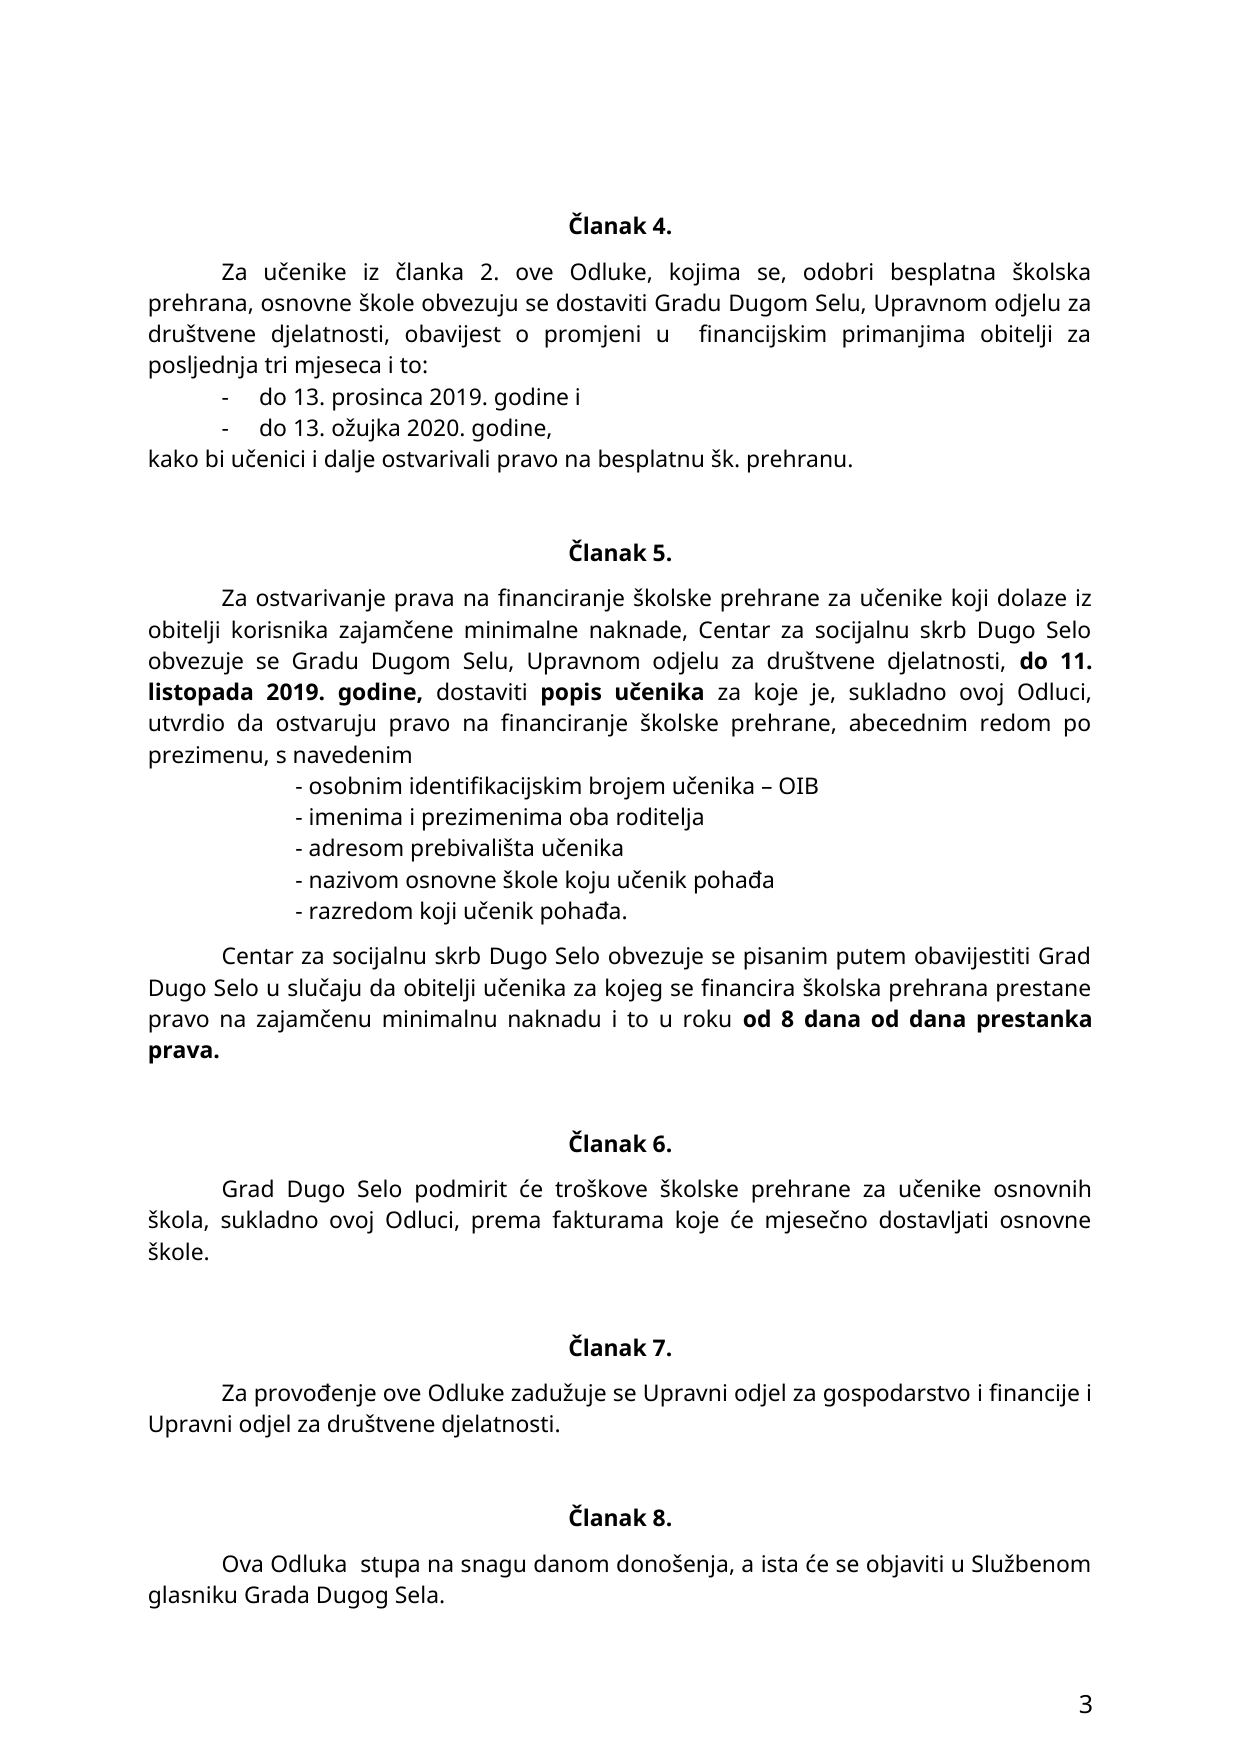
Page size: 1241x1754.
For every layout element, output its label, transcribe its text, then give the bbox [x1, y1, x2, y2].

list do 13. ožujka 2020. godine, [221, 412, 1093, 443]
text Članak 5. [148, 537, 1093, 568]
text Grad Dugo Selo podmirit će troškove školske prehrane za učenike osnovnih škola, sukladno ovoj Odluci, prema fakturama koje će mjesečno dostavljati osnovne škole. [148, 1173, 1093, 1267]
text Za ostvarivanje prava na financiranje školske prehrane za učenike koji dolaze iz obitelji korisnika zajamčene minimalne naknade, Centar za socijalnu skrb Dugo Selo obvezuje se Gradu Dugom Selu, Upravnom odjelu za društvene djelatnosti, do 11. listopada 2019. godine, dostaviti popis učenika za koje je, sukladno ovoj Odluci, utvrdio da ostvaruju pravo na financiranje školske prehrane, abecednim redom po prezimenu, s navedenim [148, 582, 1093, 770]
text - imenima i prezimenima oba roditelja [251, 801, 1093, 832]
text kako bi učenici i dalje ostvarivali pravo na besplatnu šk. prehranu. [148, 443, 1093, 474]
text Ova Odluka stupa na snagu danom donošenja, a ista će se objaviti u Službenom glasniku Grada Dugog Sela. [148, 1547, 1093, 1610]
text - adresom prebivališta učenika [251, 832, 1093, 863]
text - osobnim identifikacijskim brojem učenika – OIB [251, 770, 1093, 801]
text Članak 4. [148, 210, 1093, 241]
text Članak 8. [148, 1502, 1093, 1533]
text - nazivom osnovne škole koju učenik pohađa [251, 863, 1093, 895]
text Za provođenje ove Odluke zadužuje se Upravni odjel za gospodarstvo i financije i Upravni odjel za društvene djelatnosti. [148, 1377, 1093, 1439]
text - razredom koji učenik pohađa. [251, 895, 1093, 926]
text Članak 6. [148, 1128, 1093, 1159]
text Članak 7. [148, 1332, 1093, 1363]
list do 13. prosinca 2019. godine i [221, 381, 1093, 412]
text Za učenike iz članka 2. ove Odluke, kojima se, odobri besplatna školska prehrana, osnovne škole obvezuju se dostaviti Gradu Dugom Selu, Upravnom odjelu za društvene djelatnosti, obavijest o promjeni u financijskim primanjima obitelji za posljednja tri mjeseca i to: [148, 256, 1093, 381]
text Centar za socijalnu skrb Dugo Selo obvezuje se pisanim putem obavijestiti Grad Dugo Selo u slučaju da obitelji učenika za kojeg se financira školska prehrana prestane pravo na zajamčenu minimalnu naknadu i to u roku od 8 dana od dana prestanka prava. [148, 940, 1093, 1065]
